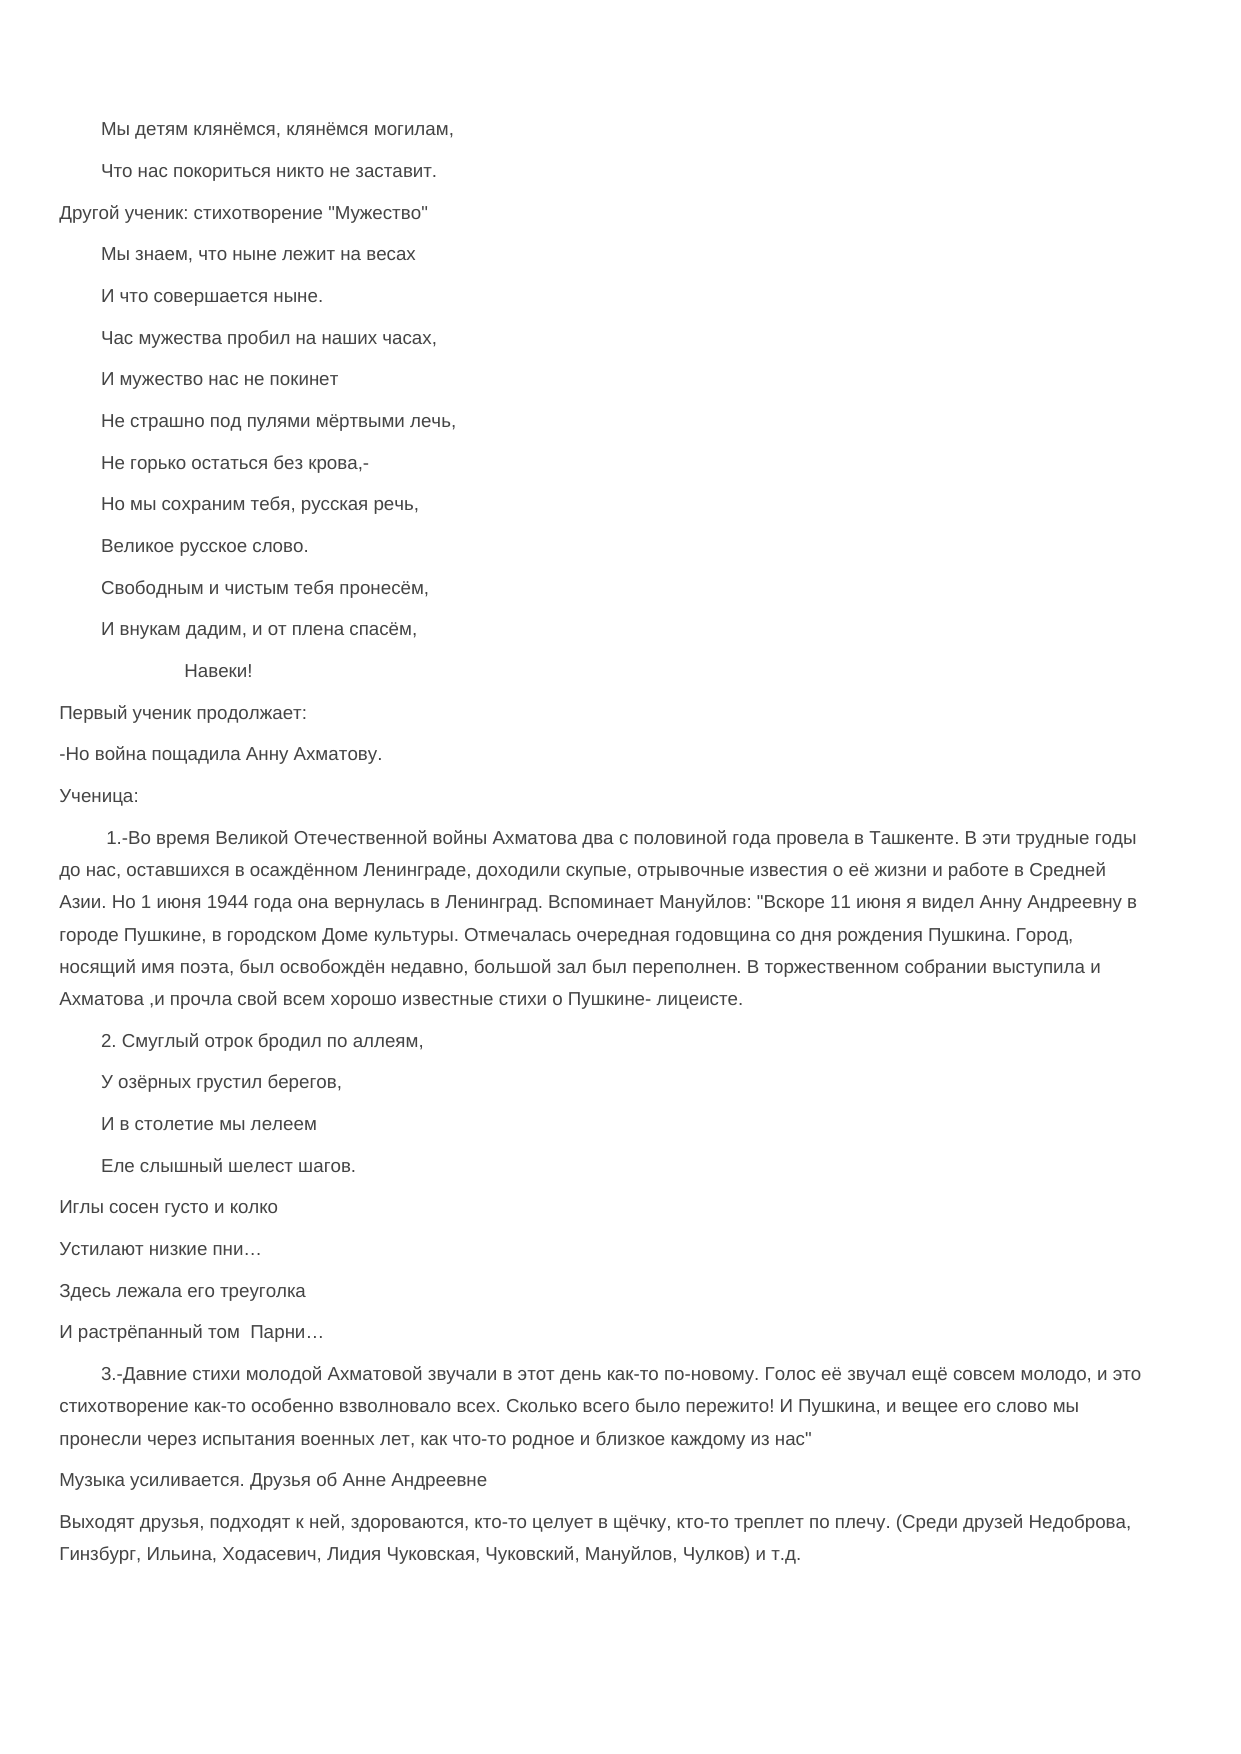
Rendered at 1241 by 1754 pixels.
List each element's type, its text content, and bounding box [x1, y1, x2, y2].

text Мы знаем, что ныне лежит на весах [59, 243, 1152, 265]
text Ученица: [59, 785, 1152, 806]
text Но мы сохраним тебя, русская речь, [59, 493, 1152, 515]
text Что нас покориться никто не заставит. [59, 160, 1152, 181]
text И мужество нас не покинет [59, 368, 1152, 390]
text Музыка усиливается. Друзья об Анне Андреевне [59, 1469, 1152, 1491]
text Устилают низкие пни… [59, 1238, 1152, 1259]
text И растрёпанный том Парни… [59, 1321, 1152, 1343]
text И внукам дадим, и от плена спасём, [59, 618, 1152, 640]
text Иглы сосен густо и колко [59, 1196, 1152, 1218]
text Час мужества пробил на наших часах, [59, 326, 1152, 348]
text Не горько остаться без крова,- [59, 451, 1152, 473]
text Другой ученик: стихотворение "Мужество" [59, 201, 1152, 223]
text Здесь лежала его треуголка [59, 1279, 1152, 1301]
text Выходят друзья, подходят к ней, здороваются, кто-то целует в щёчку, кто-то треплет по плечу. (Среди друзей Недоброва, Гинзбург, Ильина, Ходасевич, Лидия Чуковская, Чуковский, Мануйлов, Чулков) и т.д. [59, 1511, 1152, 1565]
text 3.-Давние стихи молодой Ахматовой звучали в этот день как-то по-новому. Голос её звучал ещё совсем молодо, и это стихотворение как-то особенно взволновало всех. Сколько всего было пережито! И Пушкина, и вещее его слово мы пронесли через испытания военных лет, как что-то родное и близкое каждому из нас" [59, 1363, 1152, 1449]
text И что совершается ныне. [59, 285, 1152, 306]
text Первый ученик продолжает: [59, 701, 1152, 723]
text И в столетие мы лелеем [59, 1113, 1152, 1134]
text 2. Смуглый отрок бродил по аллеям, [59, 1029, 1152, 1051]
text Великое русское слово. [59, 535, 1152, 556]
text Свободным и чистым тебя пронесём, [59, 576, 1152, 598]
text Еле слышный шелест шагов. [59, 1154, 1152, 1176]
text -Но война пощадила Анну Ахматову. [59, 743, 1152, 765]
text Мы детям клянёмся, клянёмся могилам, [59, 118, 1152, 140]
text У озёрных грустил берегов, [59, 1071, 1152, 1093]
text Не страшно под пулями мёртвыми лечь, [59, 410, 1152, 431]
text Навеки! [59, 660, 1152, 681]
text 1.-Во время Великой Отечественной войны Ахматова два с половиной года провела в Ташкенте. В эти трудные годы до нас, оставшихся в осаждённом Ленинграде, доходили скупые, отрывочные известия о её жизни и работе в Средней Азии. Но 1 июня 1944 года она вернулась в Ленинград. Вспоминает Мануйлов: "Вскоре 11 июня я видел Анну Андреевну в городе Пушкине, в городском Доме культуры. Отмечалась очередная годовщина со дня рождения Пушкина. Город, носящий имя поэта, был освобождён недавно, большой зал был переполнен. В торжественном собрании выступила и Ахматова ,и прочла свой всем хорошо известные стихи о Пушкине- лицеисте. [59, 826, 1152, 1009]
